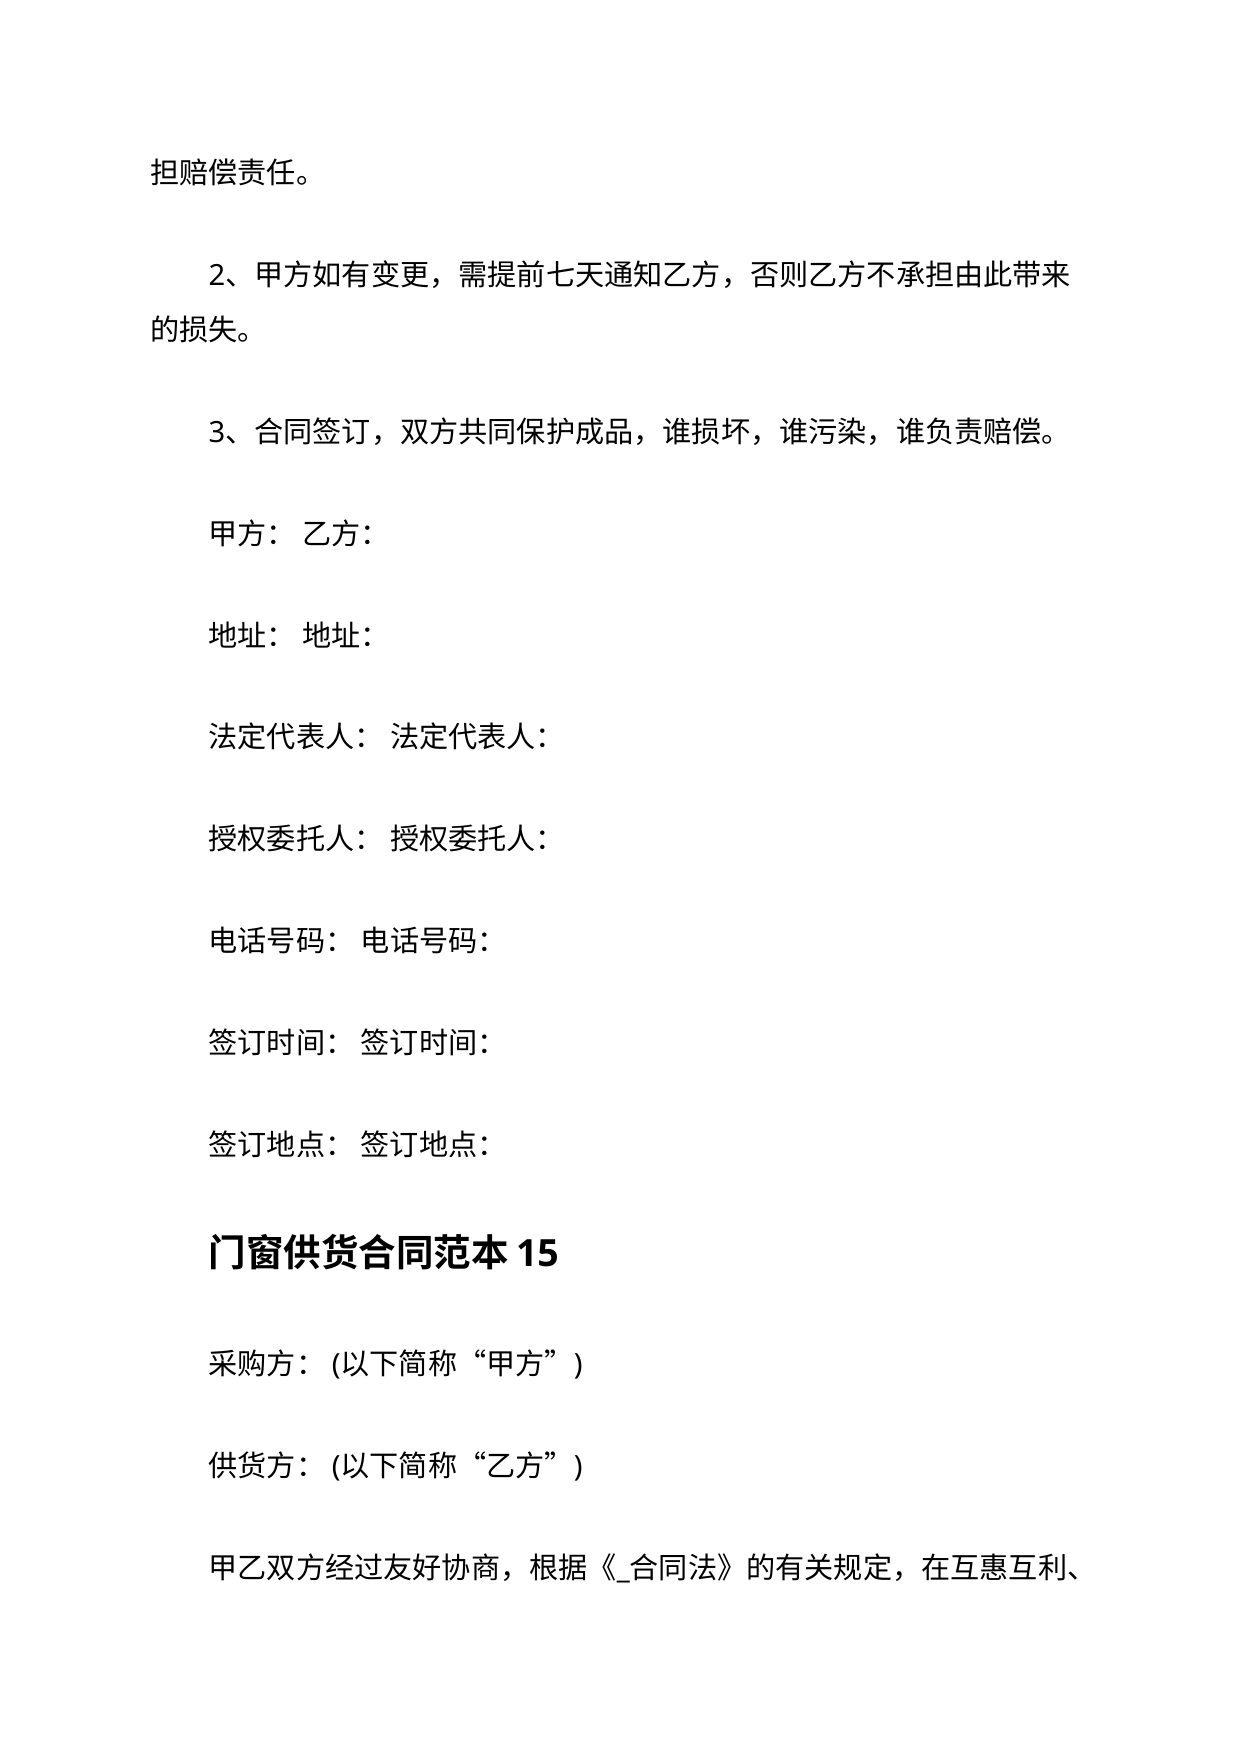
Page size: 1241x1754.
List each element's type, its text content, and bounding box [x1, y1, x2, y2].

text 法定代表人： 法定代表人： [150, 714, 1090, 756]
text 签订时间： 签订时间： [150, 1019, 1090, 1062]
text 授权委托人： 授权委托人： [150, 816, 1090, 858]
text 地址： 地址： [150, 612, 1090, 654]
text 门窗供货合同范本15 [150, 1223, 1090, 1277]
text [150, 1544, 1090, 1587]
text 3、合同签订，双方共同保护成品，谁损坏，谁污染，谁负责赔偿。 [150, 408, 1090, 451]
text 2、甲方如有变更，需提前七天通知乙方，否则乙方不承担由此带来的损失。 [150, 252, 1090, 349]
text 供货方： (以下简称“乙方”) [150, 1442, 1090, 1485]
text 电话号码： 电话号码： [150, 918, 1090, 960]
text 签订地点： 签订地点： [150, 1121, 1090, 1163]
text 采购方： (以下简称“甲方”) [150, 1341, 1090, 1383]
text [150, 150, 1090, 192]
text 甲方： 乙方： [150, 511, 1090, 553]
